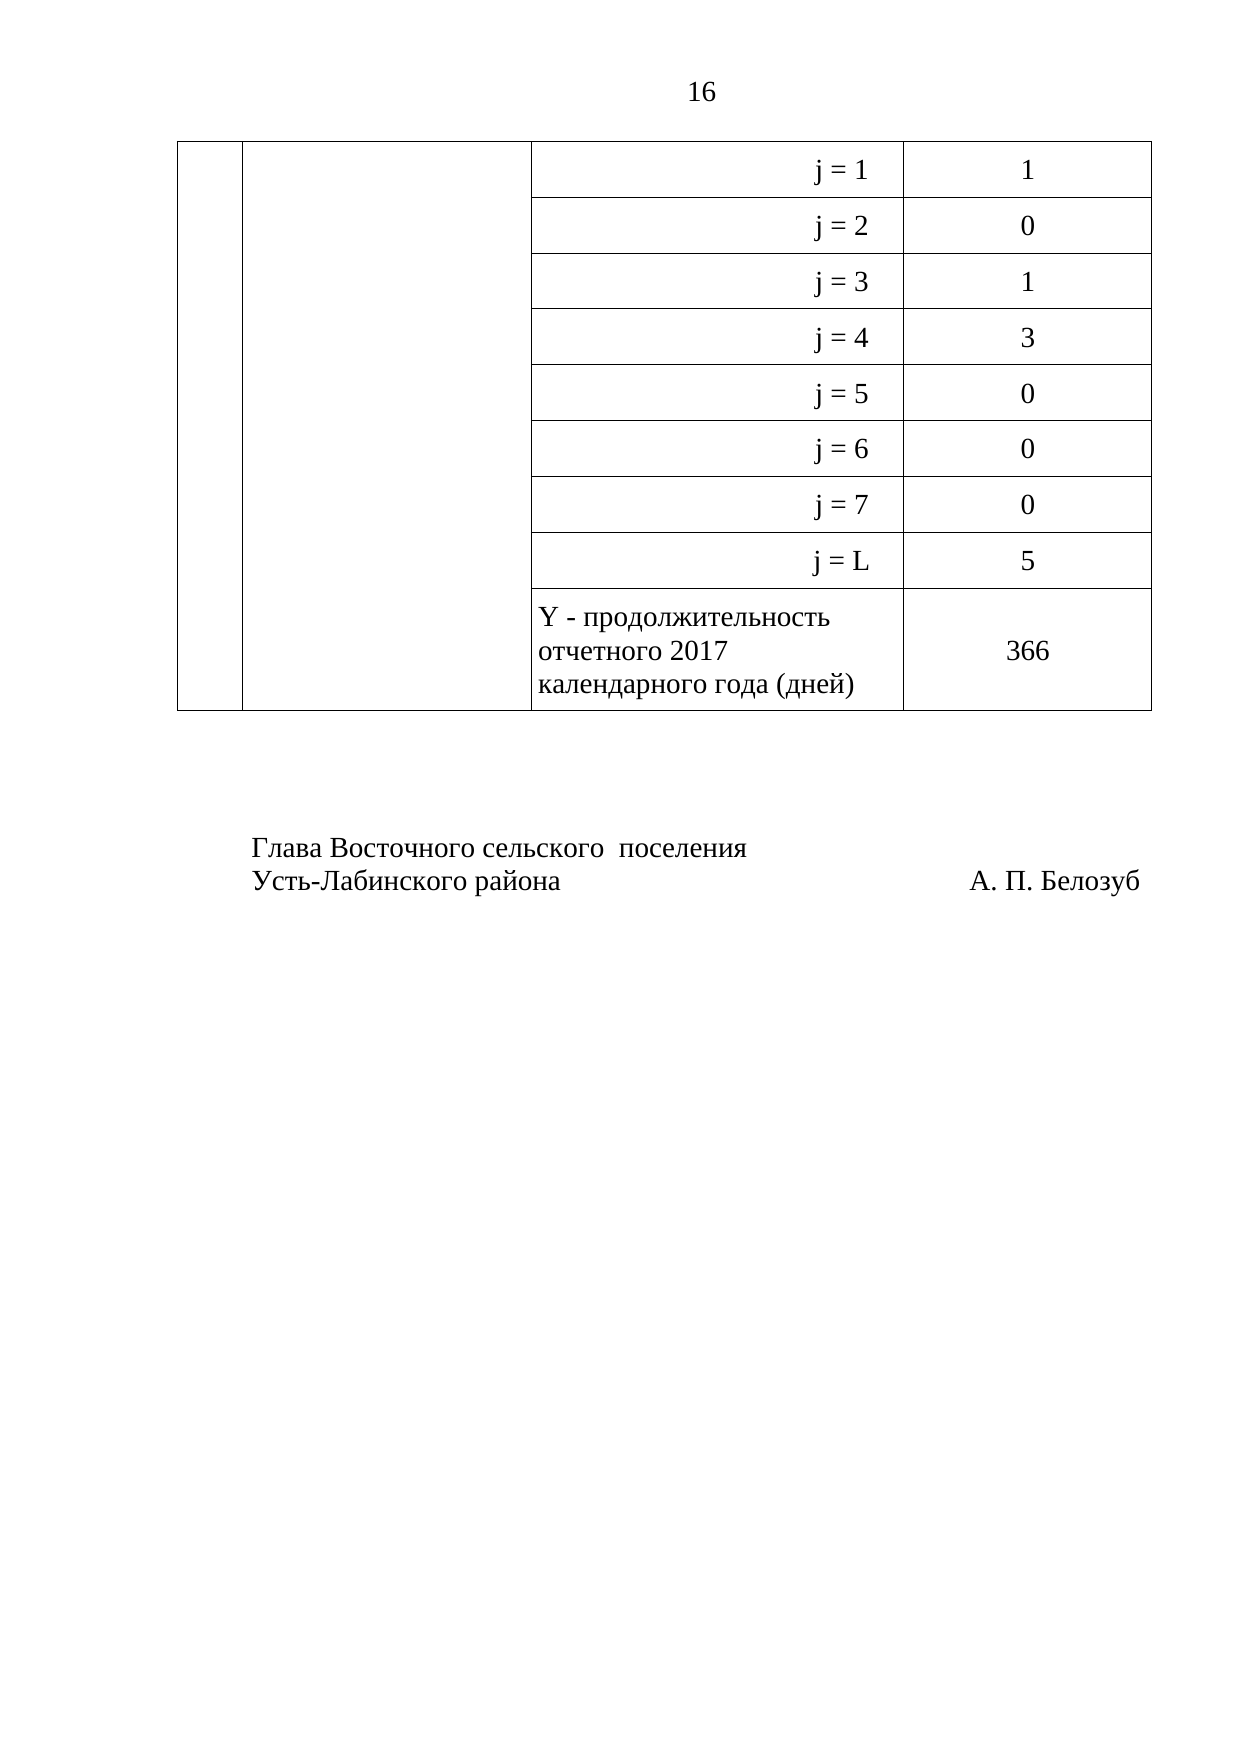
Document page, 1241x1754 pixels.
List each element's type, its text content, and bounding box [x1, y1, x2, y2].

table_cell j = 4 [780, 309, 903, 364]
table_cell 3 [904, 309, 1151, 364]
table_cell [532, 309, 779, 364]
table_cell [532, 365, 779, 420]
table_cell [532, 198, 779, 252]
table_cell 0 [904, 365, 1151, 420]
table_cell [532, 254, 779, 308]
table_cell [532, 421, 779, 476]
table_cell 5 [904, 533, 1151, 587]
table_cell j = 1 [780, 142, 903, 197]
table_cell [532, 477, 779, 532]
text Глава Восточного сельского поселения [177, 830, 1152, 863]
table_cell 1 [904, 254, 1151, 308]
table_cell Y - продолжительность отчетного 2017 календарного года (дней) [532, 589, 903, 710]
table_cell 0 [904, 421, 1151, 476]
table_cell [532, 142, 779, 197]
table_cell [532, 533, 779, 587]
table_cell 0 [904, 477, 1151, 532]
table_cell 366 [904, 589, 1151, 710]
table_cell 0 [904, 198, 1151, 252]
text Усть-Лабинского района А. П. Белозуб [177, 863, 1152, 897]
table_cell j = 5 [780, 365, 903, 420]
table_cell 1 [904, 142, 1151, 197]
table_cell j = 7 [780, 477, 903, 532]
table_cell j = 6 [780, 421, 903, 476]
table_cell j = 2 [780, 198, 903, 252]
table_cell j = L [780, 533, 903, 587]
table_cell j = 3 [780, 254, 903, 308]
